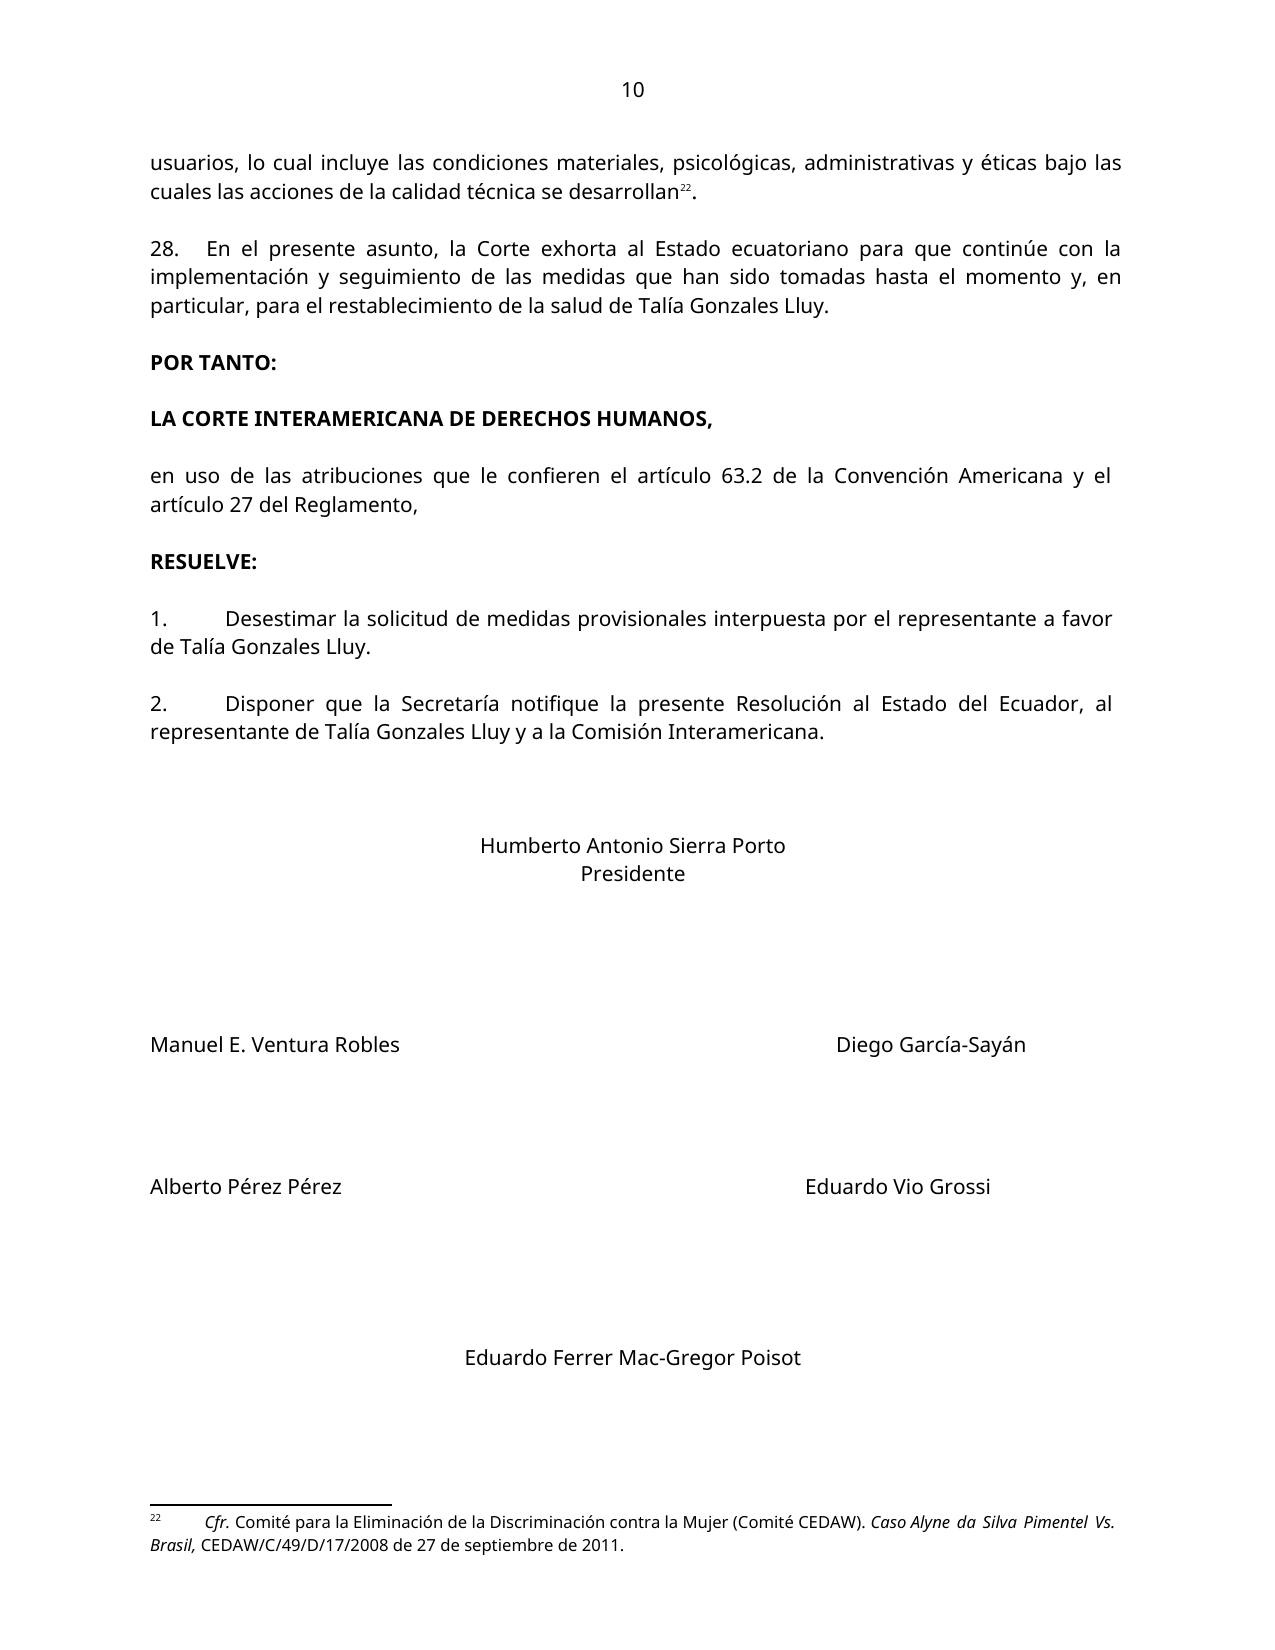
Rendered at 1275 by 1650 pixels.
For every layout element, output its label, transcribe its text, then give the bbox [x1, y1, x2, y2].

text Eduardo Ferrer Mac-Gregor Poisot [150, 1343, 1116, 1371]
text 1. Desestimar la solicitud de medidas provisionales interpuesta por el representante a favor de Talía Gonzales Lluy. [150, 604, 1114, 661]
text en uso de las atribuciones que le confieren el artículo 63.2 de la Convención Americana y el artículo 27 del Reglamento, [150, 461, 1113, 518]
text LA CORTE INTERAMERICANA DE DERECHOS HUMANOS, [150, 404, 1116, 433]
text 2. Disponer que la Secretaría notifique la presente Resolución al Estado del Ecuador, al representante de Talía Gonzales Lluy y a la Comisión Interamericana. [150, 689, 1114, 746]
text Alberto Pérez Pérez Eduardo Vio Grossi [150, 1172, 1116, 1201]
text RESUELVE: [150, 547, 1113, 575]
text POR TANTO: [150, 348, 1116, 376]
list En el presente asunto, la Corte exhorta al Estado ecuatoriano para que continúe con la implementación y seguimiento de las medidas que han sido tomadas hasta el momento y, en particular, para el restablecimiento de la salud de Talía Gonzales Lluy. [150, 234, 1123, 319]
text Manuel E. Ventura Robles Diego García-Sayán [150, 1030, 1116, 1059]
text Presidente [150, 859, 1116, 888]
text Humberto Antonio Sierra Porto [150, 831, 1116, 859]
